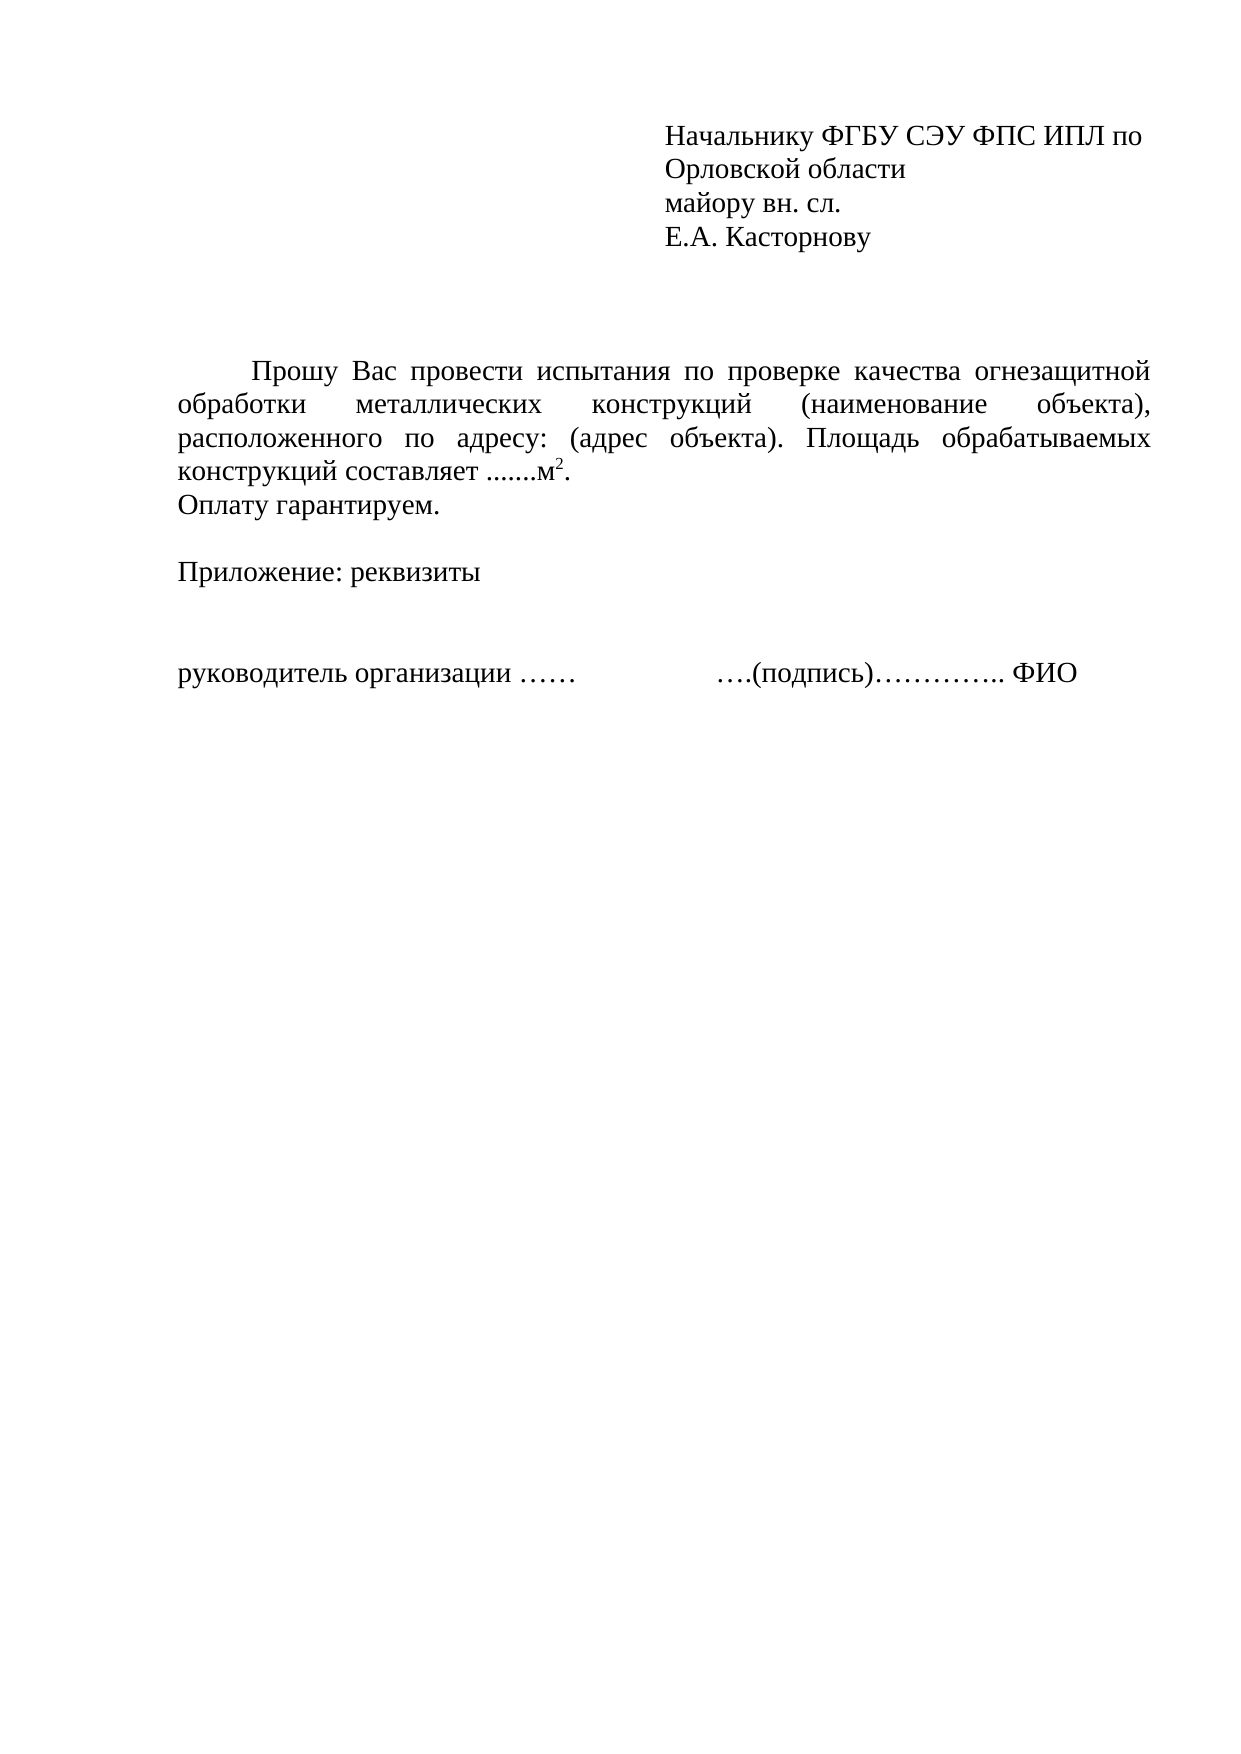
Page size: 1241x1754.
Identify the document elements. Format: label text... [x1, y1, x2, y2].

text Начальнику ФГБУ СЭУ ФПС ИПЛ по Орловской области [664, 118, 1152, 185]
text руководитель организации …… ….(подпись)………….. ФИО [177, 655, 1152, 688]
text Е.А. Касторнову [664, 219, 1152, 252]
text Приложение: реквизиты [177, 554, 1152, 588]
text Прошу Вас провести испытания по проверке качества огнезащитной обработки металлических конструкций (наименование объекта), расположенного по адресу: (адрес объекта). Площадь обрабатываемых конструкций составляет .......м2. [177, 353, 1152, 487]
text майору вн. сл. [664, 185, 1152, 219]
text Оплату гарантируем. [177, 487, 1152, 521]
